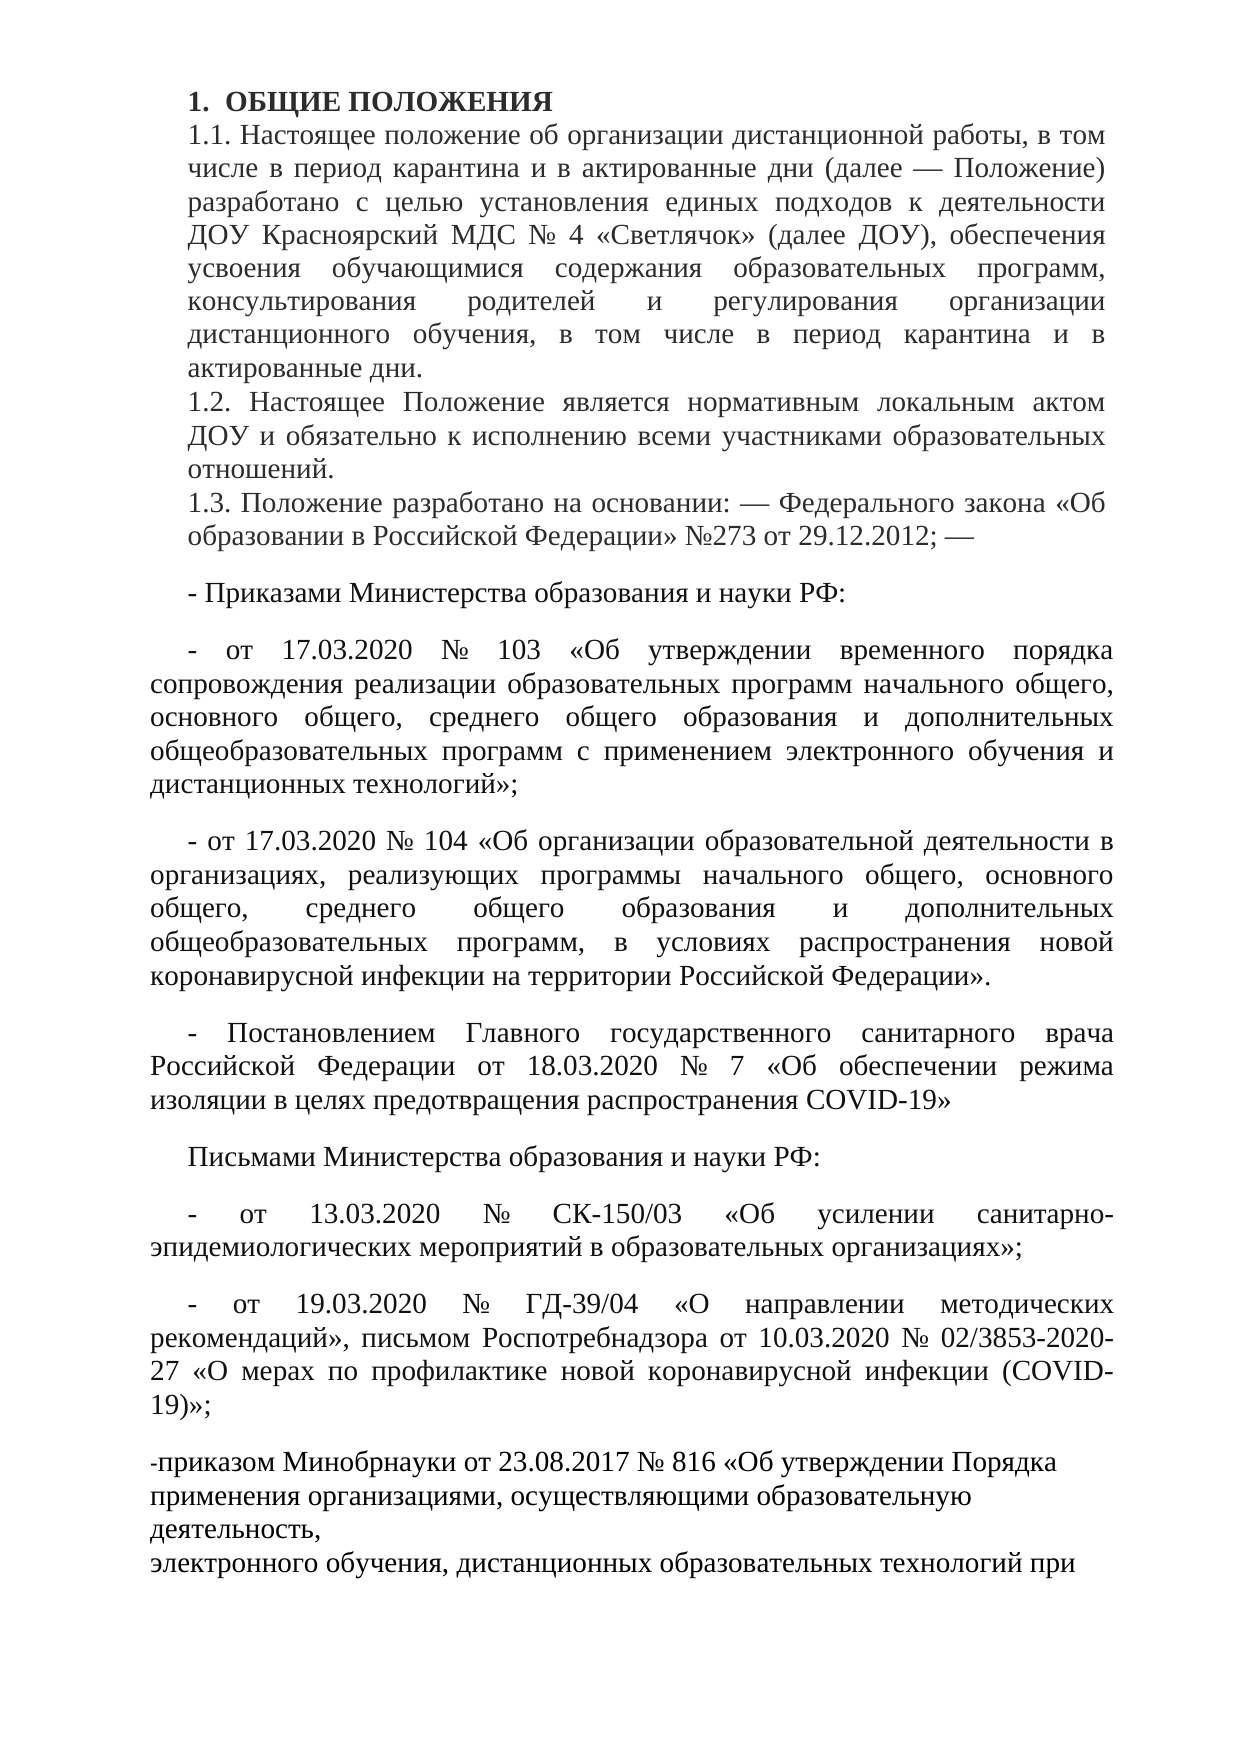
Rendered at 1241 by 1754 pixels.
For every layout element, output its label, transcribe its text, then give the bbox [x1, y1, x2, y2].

text - от 17.03.2020 № 104 «Об организации образовательной деятельности в организациях, реализующих программы начального общего, основного общего, среднего общего образования и дополнительных общеобразовательных программ, в условиях распространения новой коронавирусной инфекции на территории Российской Федерации». [150, 823, 1114, 991]
text -приказом Минобрнауки от 23.08.2017 № 816 «Об утверждении Порядка [150, 1444, 1114, 1478]
text - Приказами Министерства образования и науки РФ: [150, 575, 1114, 609]
text - от 13.03.2020 № СК-150/03 «Об усилении санитарно-эпидемиологических мероприятий в образовательных организациях»; [150, 1196, 1114, 1263]
text - от 19.03.2020 № ГД-39/04 «О направлении методических рекомендаций», письмом Роспотребнадзора от 10.03.2020 № 02/3853-2020-27 «О мерах по профилактике новой коронавирусной инфекции (COVID-19)»; [150, 1286, 1114, 1420]
text 1.1. Настоящее положение об организации дистанционной работы, в том числе в период карантина и в актированные дни (далее — Положение) разработано с целью установления единых подходов к деятельности ДОУ Красноярский МДС № 4 «Светлячок» (далее ДОУ), обеспечения усвоения обучающимися содержания образовательных программ, консультирования родителей и регулирования организации дистанционного обучения, в том числе в период карантина и в актированные дни. [187, 118, 1106, 383]
text 1.2. Настоящее Положение является нормативным локальным актом ДОУ и обязательно к исполнению всеми участниками образовательных отношений. [187, 384, 1106, 485]
text электронного обучения, дистанционных образовательных технологий при [150, 1545, 1114, 1579]
text Письмами Министерства образования и науки РФ: [150, 1139, 1114, 1172]
text применения организациями, осуществляющими образовательную деятельность, [150, 1478, 1114, 1545]
list ОБЩИЕ ПОЛОЖЕНИЯ [187, 84, 1114, 117]
text - Постановлением Главного государственного санитарного врача Российской Федерации от 18.03.2020 № 7 «Об обеспечении режима изоляции в целях предотвращения распространения COVID-19» [150, 1015, 1114, 1115]
text - от 17.03.2020 № 103 «Об утверждении временного порядка сопровождения реализации образовательных программ начального общего, основного общего, среднего общего образования и дополнительных общеобразовательных программ с применением электронного обучения и дистанционных технологий»; [150, 632, 1114, 800]
text 1.3. Положение разработано на основании: — Федерального закона «Об образовании в Российской Федерации» №273 от 29.12.2012; — [187, 485, 1106, 552]
